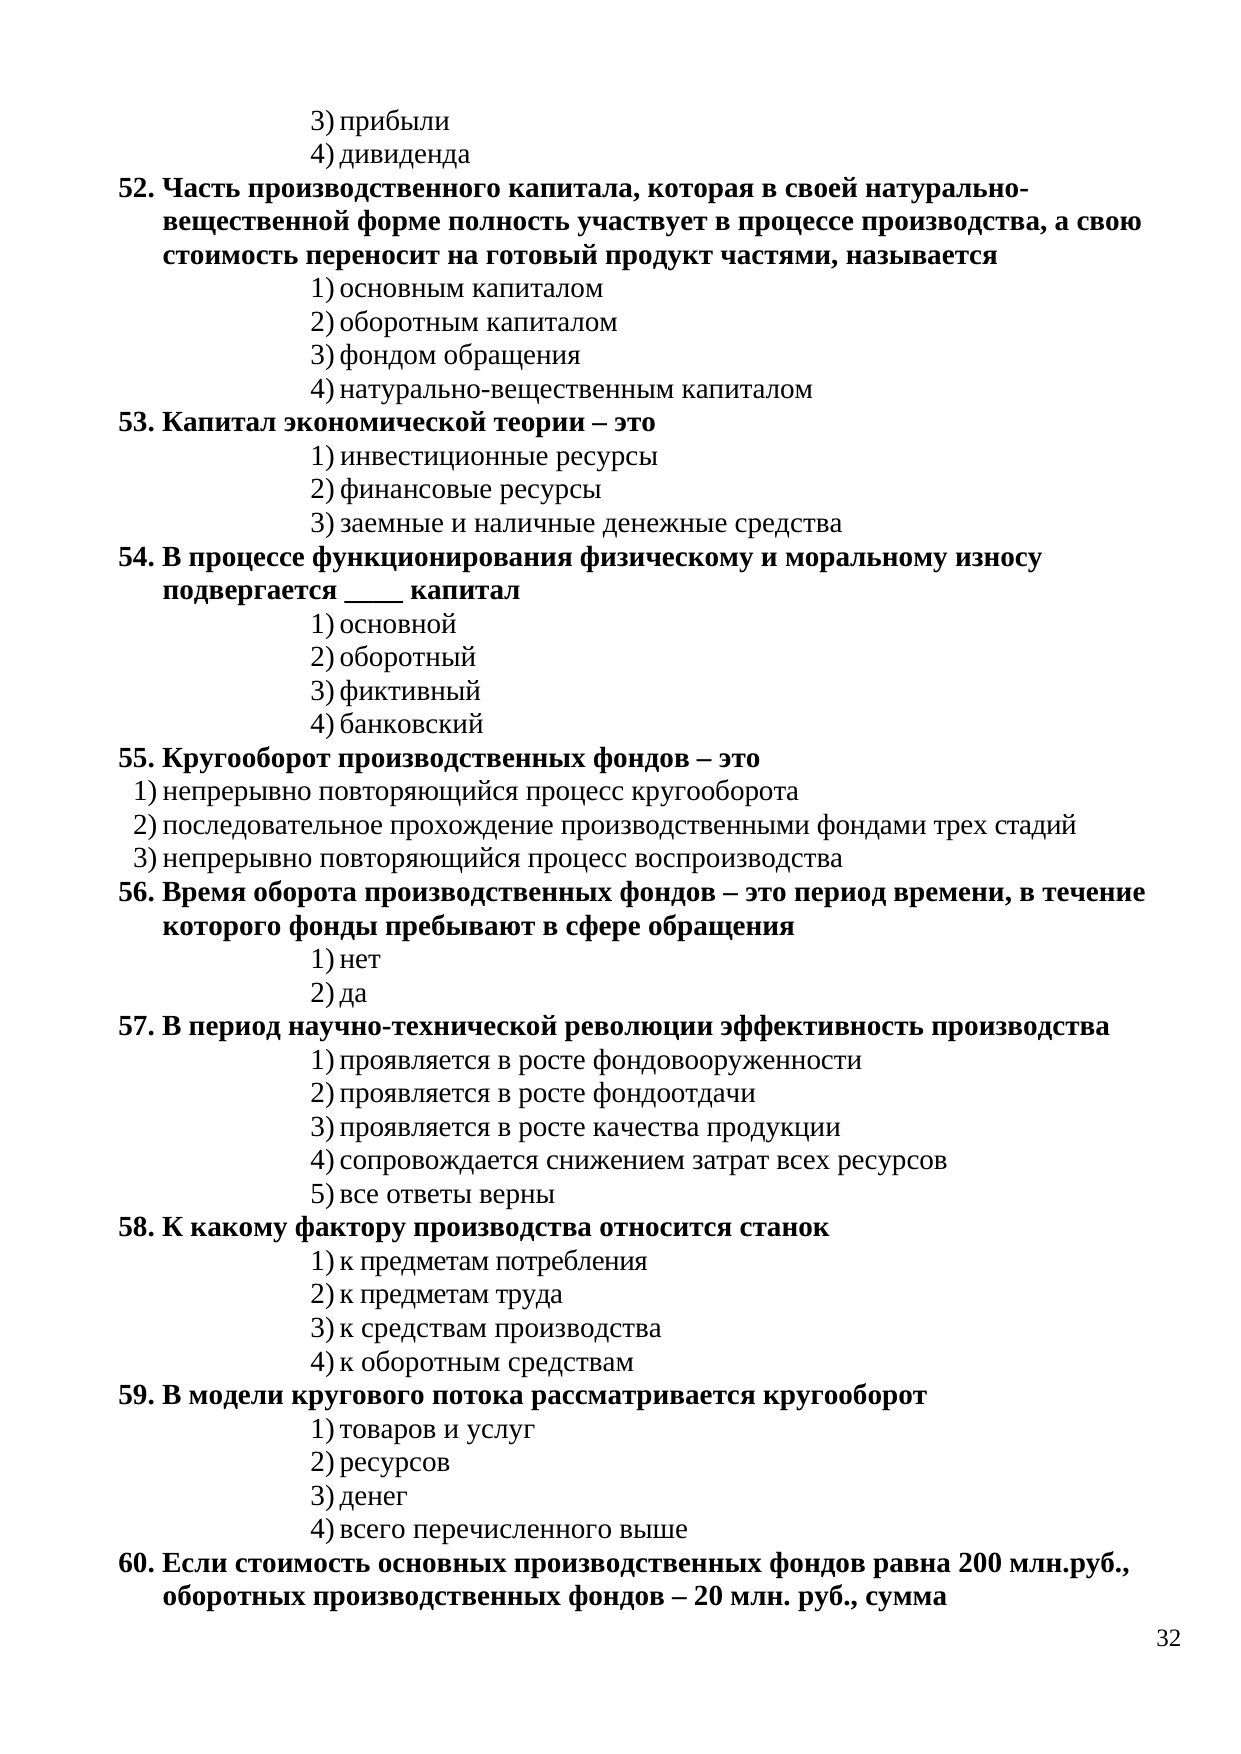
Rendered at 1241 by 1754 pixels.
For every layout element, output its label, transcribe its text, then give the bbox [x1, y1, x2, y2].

list нет [193, 941, 1181, 975]
list прибыли [193, 103, 1181, 136]
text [118, 1545, 1181, 1612]
list основной [193, 606, 1181, 639]
text 56. Время оборота производственных фондов – это период времени, в течение которого фонды пребывают в сфере обращения [118, 874, 1181, 941]
list оборотным капиталом [193, 304, 1181, 337]
text 53. Капитал экономической теории – это [118, 404, 1181, 438]
text 54. В процессе функционирования физическому и моральному износу подвергается ____ капитал [118, 539, 1181, 606]
list к оборотным средствам [193, 1344, 1181, 1377]
list непрерывно повторяющийся процесс кругооборота [133, 773, 1181, 807]
list к предметам труда [193, 1277, 1181, 1310]
text 55. Кругооборот производственных фондов – это [118, 740, 1181, 773]
list сопровождается снижением затрат всех ресурсов [193, 1142, 1181, 1176]
list к средствам производства [193, 1310, 1181, 1344]
text 57. В период научно-технической революции эффективность производства [118, 1008, 1181, 1042]
list натурально-вещественным капиталом [193, 371, 1181, 404]
list инвестиционные ресурсы [310, 438, 1181, 472]
text 58. К какому фактору производства относится станок [118, 1209, 1181, 1243]
text 52. Часть производственного капитала, которая в своей натурально-вещественной форме полность участвует в процессе производства, а свою стоимость переносит на готовый продукт частями, называется [118, 170, 1181, 270]
list заемные и наличные денежные средства [310, 505, 1181, 539]
list непрерывно повторяющийся процесс воспроизводства [133, 841, 1181, 874]
list основным капиталом [193, 270, 1181, 304]
list к предметам потребления [193, 1243, 1181, 1277]
list фондом обращения [193, 337, 1181, 371]
list банковский [193, 706, 1181, 740]
list ресурсов [193, 1444, 1181, 1478]
list всего перечисленного выше [193, 1511, 1181, 1545]
list проявляется в росте качества продукции [193, 1109, 1181, 1142]
list последовательное прохождение производственными фондами трех стадий [133, 807, 1181, 841]
list да [193, 975, 1181, 1008]
list фиктивный [193, 673, 1181, 706]
list финансовые ресурсы [310, 472, 1181, 505]
list оборотный [193, 639, 1181, 673]
list все ответы верны [193, 1176, 1181, 1209]
list денег [193, 1478, 1181, 1511]
list проявляется в росте фондовооруженности [193, 1042, 1181, 1075]
list дивиденда [193, 136, 1181, 170]
list проявляется в росте фондоотдачи [193, 1075, 1181, 1109]
list товаров и услуг [193, 1411, 1181, 1444]
text 59. В модели кругового потока рассматривается кругооборот [118, 1377, 1181, 1411]
